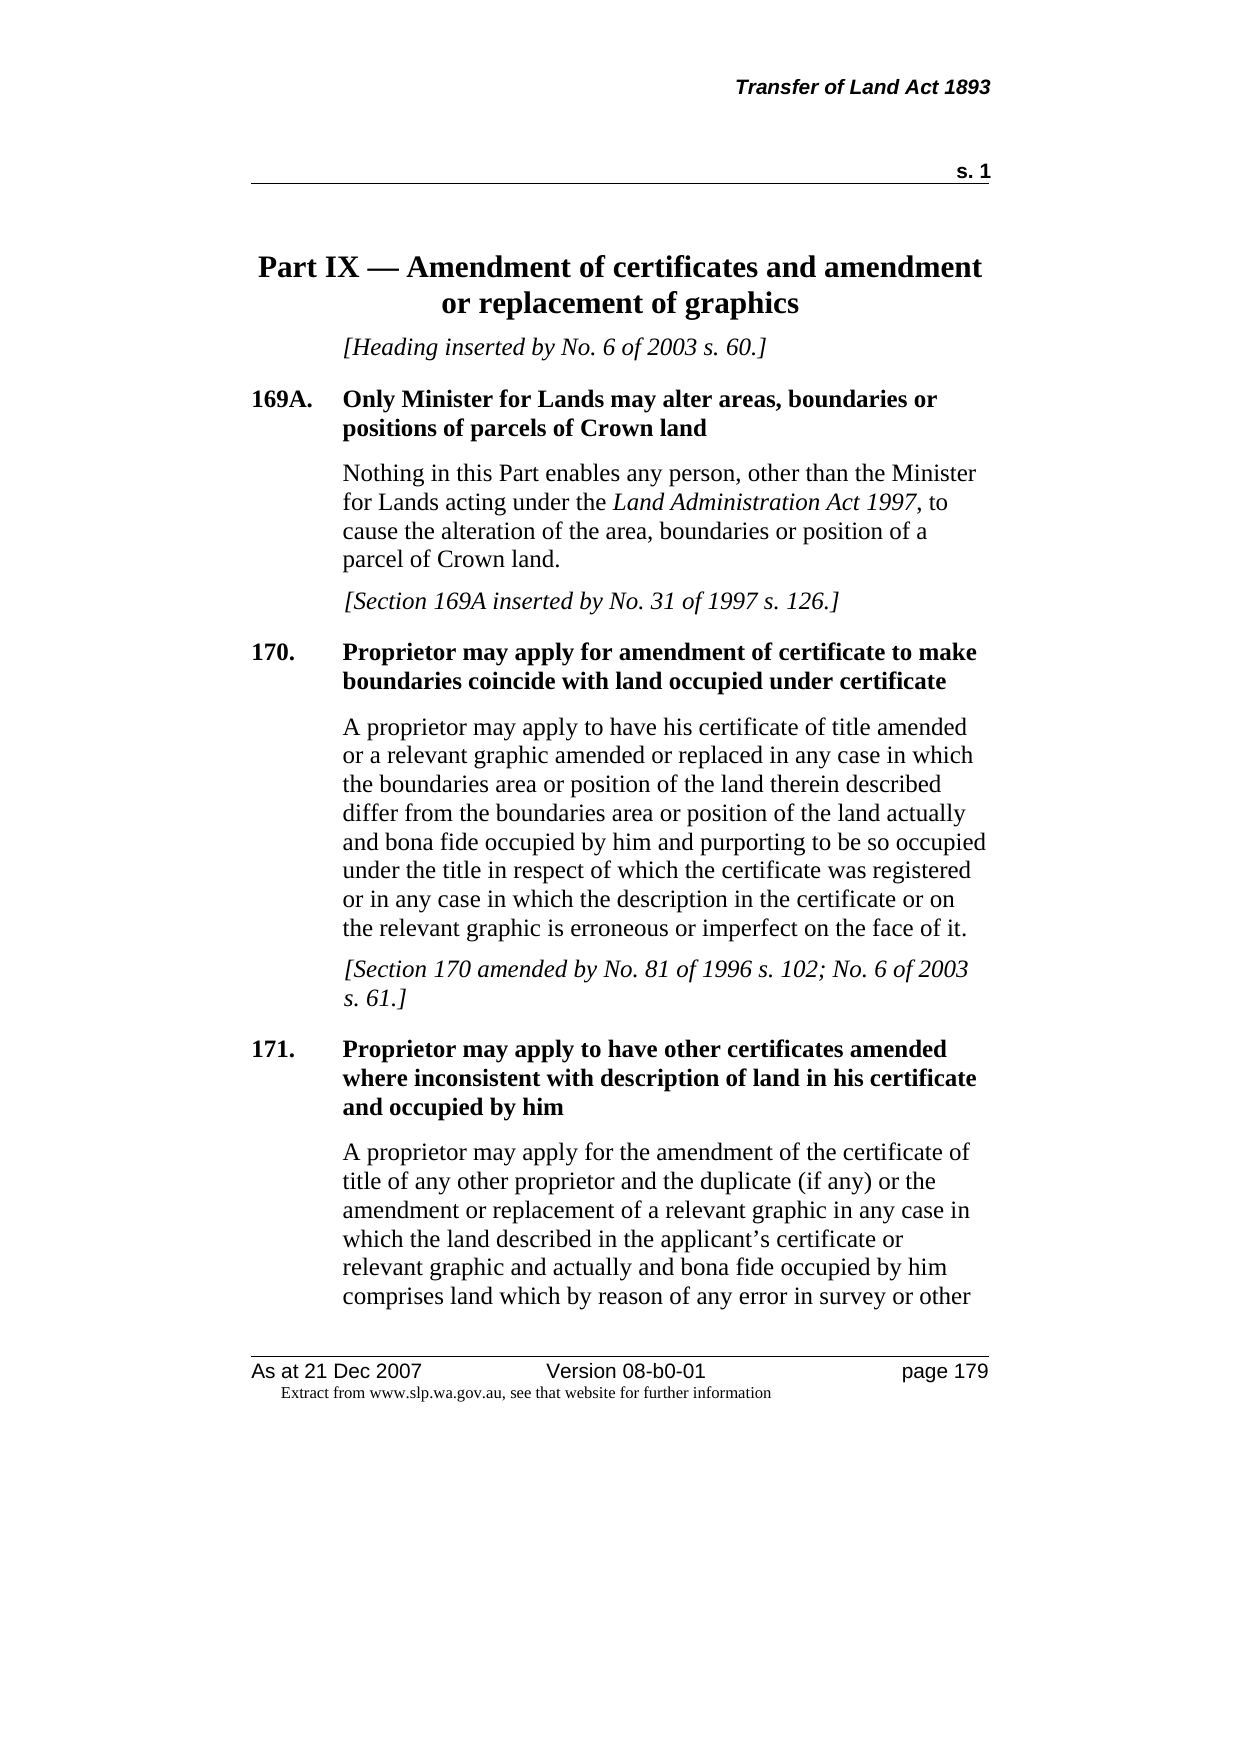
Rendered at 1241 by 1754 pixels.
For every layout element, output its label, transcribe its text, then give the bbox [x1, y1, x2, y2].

text [Section 169A inserted by No. 31 of 1997 s. 126.] [251, 586, 989, 614]
subtitle [Heading inserted by No. 6 of 2003 s. 60.] [251, 332, 989, 361]
subtitle 169A. Only Minister for Lands may alter areas, boundaries or positions of parcels of Crown land [251, 384, 989, 442]
text A proprietor may apply to have his certificate of title amended or a relevant graphic amended or replaced in any case in which the boundaries area or position of the land therein described differ from the boundaries area or position of the land actually and bona fide occupied by him and purporting to be so occupied under the title in respect of which the certificate was registered or in any case in which the description in the certificate or on the relevant graphic is erroneous or imperfect on the face of it. [251, 712, 989, 942]
text Nothing in this Part enables any person, other than the Minister for Lands acting under the Land Administration Act 1997, to cause the alteration of the area, boundaries or position of a parcel of Crown land. [251, 458, 989, 573]
subtitle 171. Proprietor may apply to have other certificates amended where inconsistent with description of land in his certificate and occupied by him [251, 1034, 989, 1121]
subtitle Part IX — Amendment of certificates and amendment or replacement of graphics [251, 248, 989, 320]
text [Section 170 amended by No. 81 of 1996 s. 102; No. 6 of 2003 s. 61.] [251, 954, 989, 1012]
subtitle 170. Proprietor may apply for amendment of certificate to make boundaries coincide with land occupied under certificate [251, 637, 989, 695]
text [251, 1137, 989, 1310]
